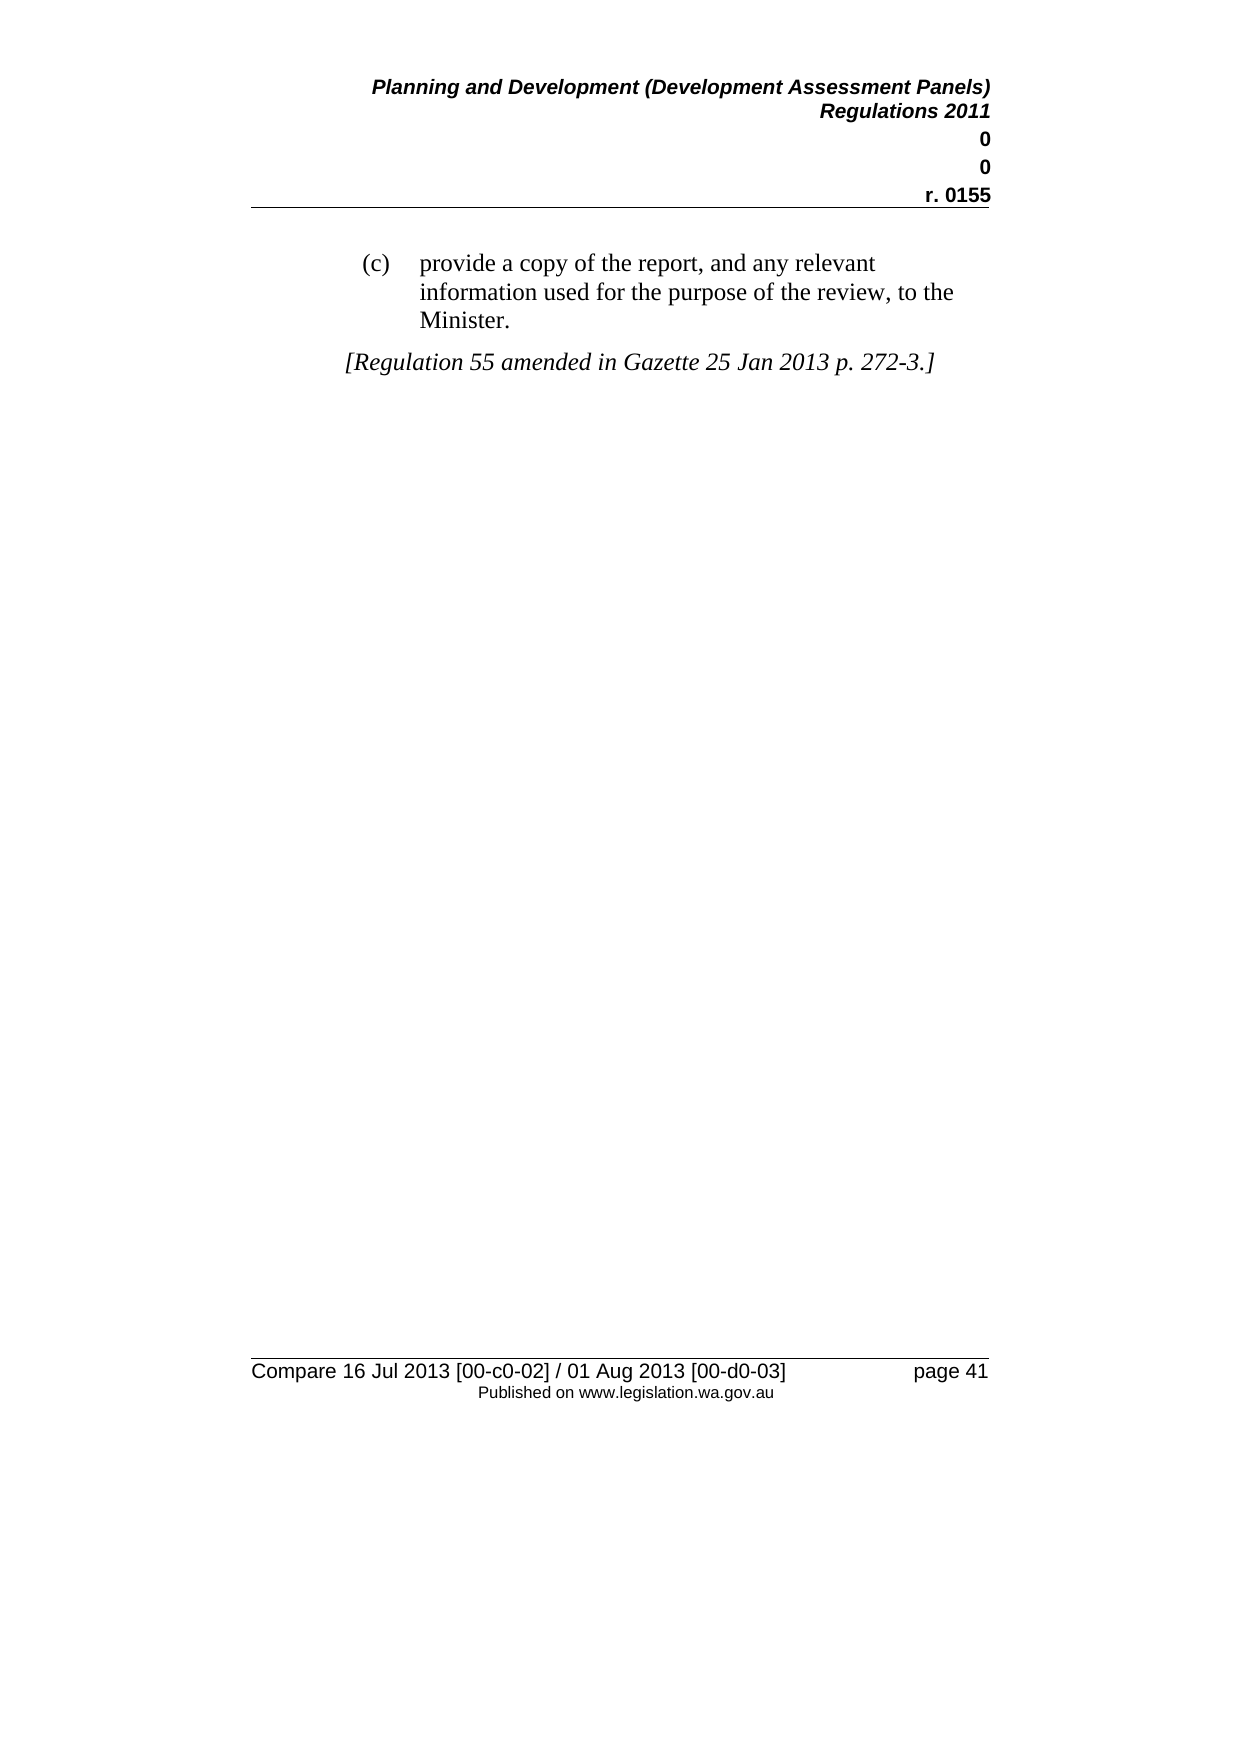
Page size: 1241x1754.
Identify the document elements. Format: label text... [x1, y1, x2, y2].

text [Regulation 55 amended in Gazette 25 Jan 2013 p. 272-3.] [251, 347, 989, 376]
text (c) provide a copy of the report, and any relevant information used for the purpose of the review, to the Minister. [251, 248, 989, 334]
